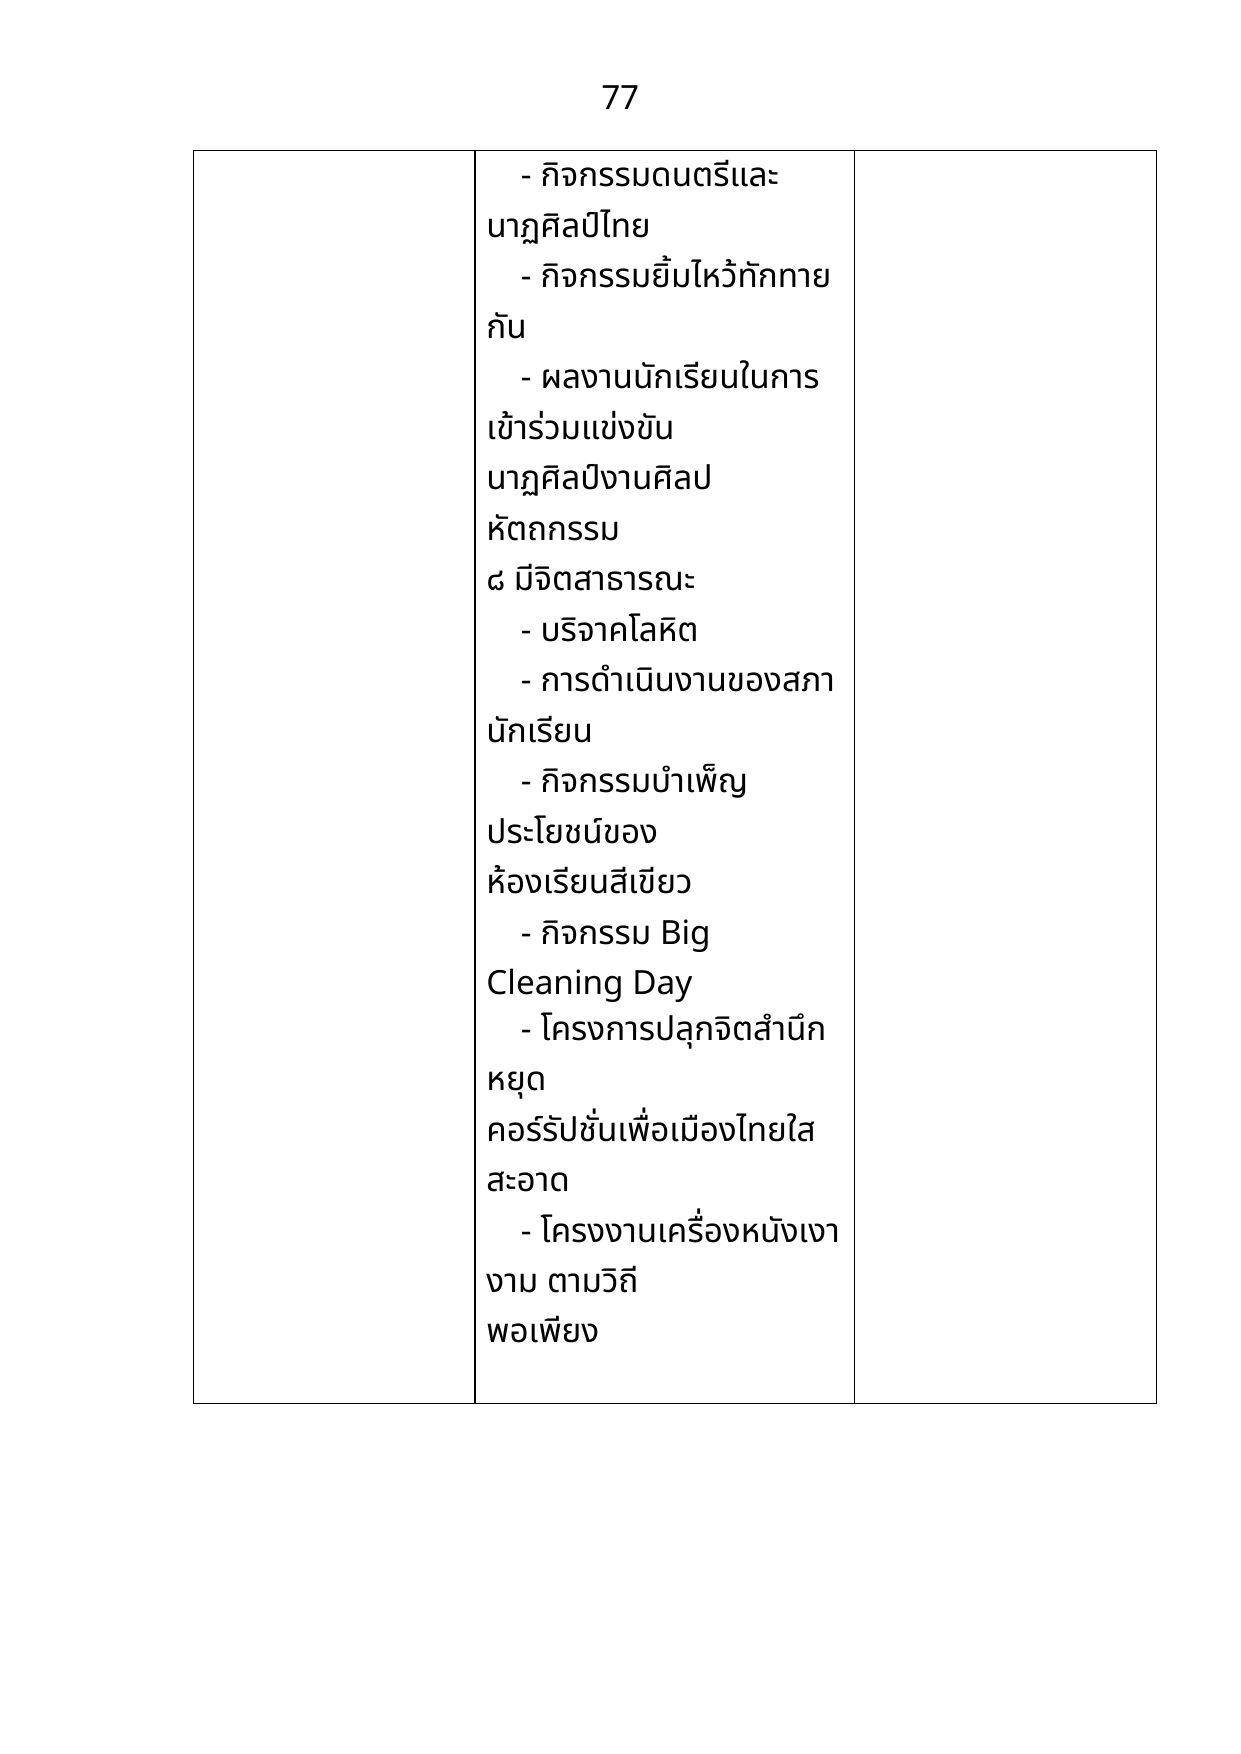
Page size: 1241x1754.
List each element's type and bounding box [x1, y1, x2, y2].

table_cell [476, 151, 854, 1403]
table_cell [855, 151, 1156, 1403]
table_cell [194, 151, 474, 1403]
